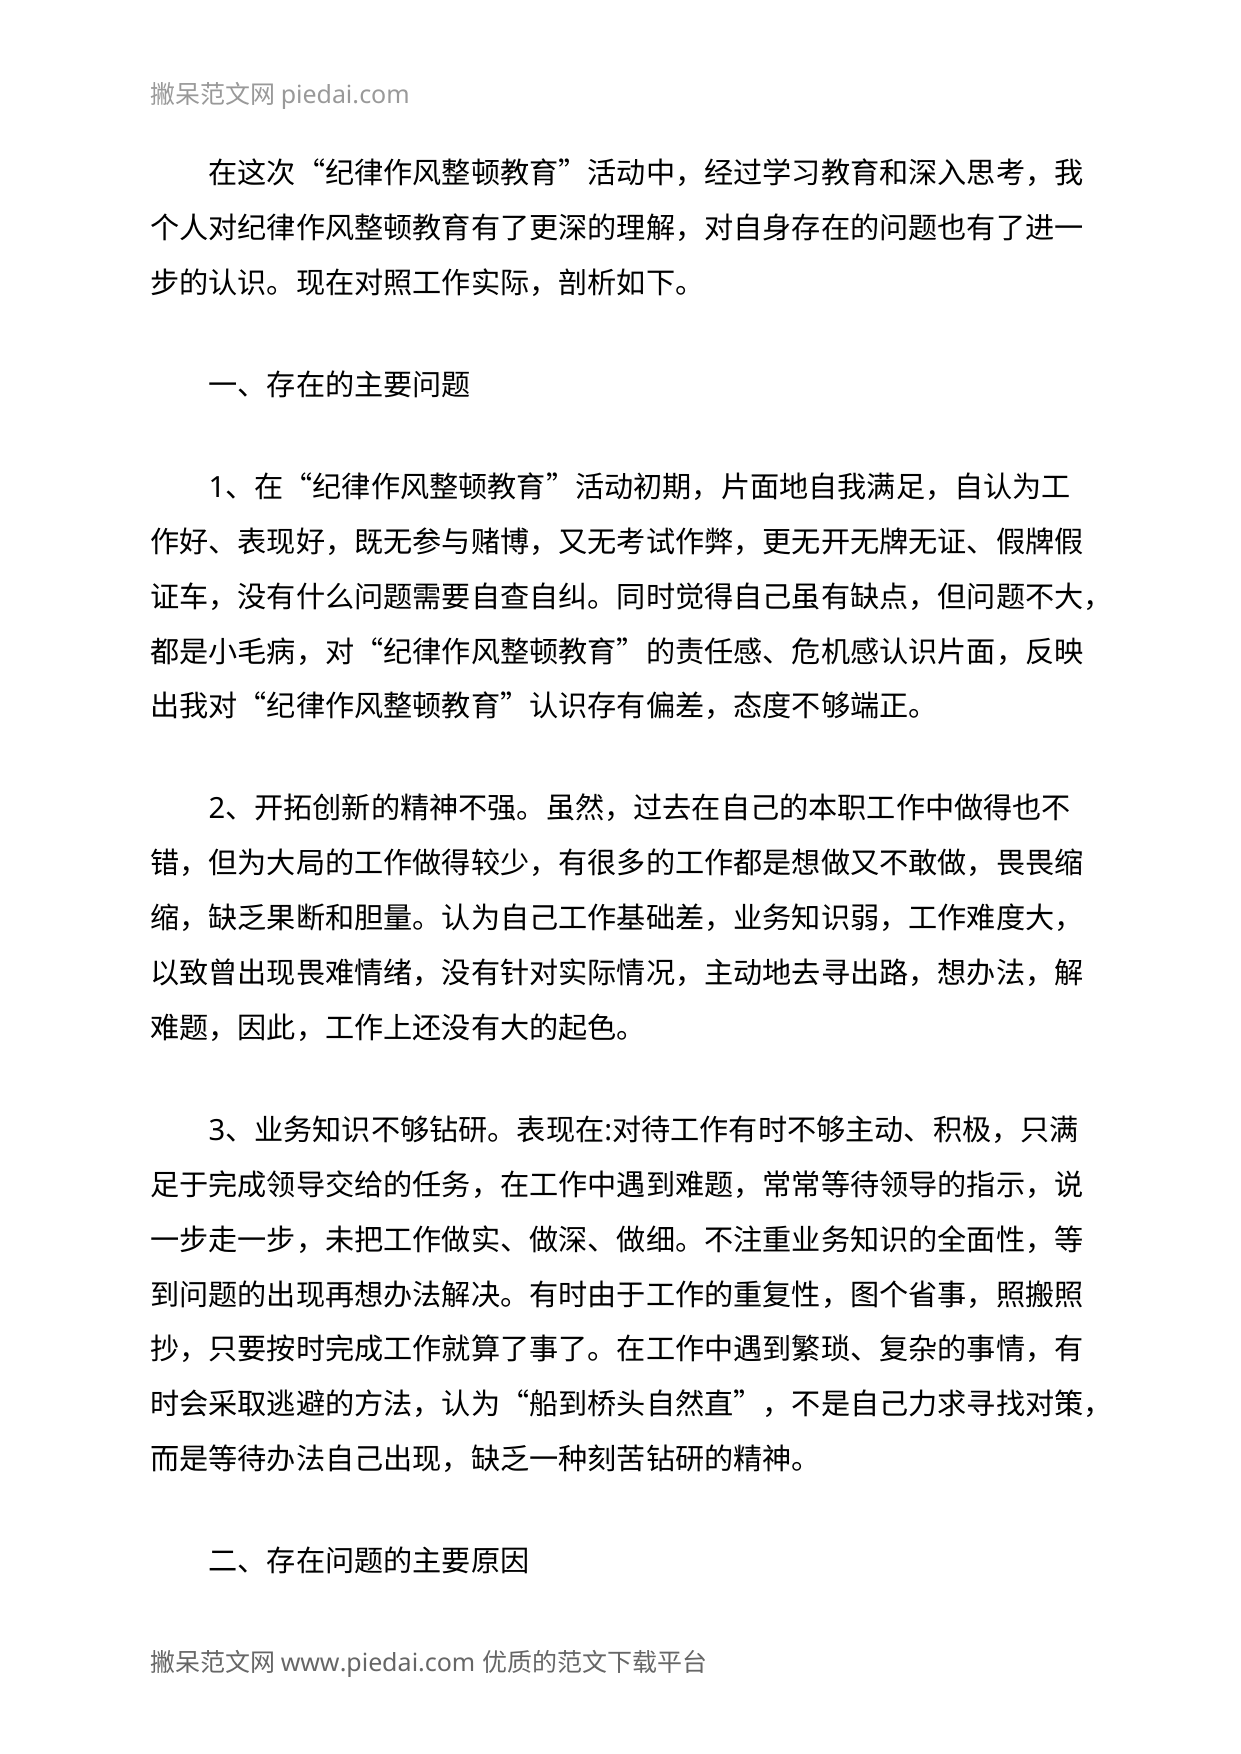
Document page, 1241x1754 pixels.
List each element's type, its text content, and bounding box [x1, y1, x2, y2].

text 一、存在的主要问题 [150, 362, 1090, 404]
text 在这次“纪律作风整顿教育”活动中，经过学习教育和深入思考，我个人对纪律作风整顿教育有了更深的理解，对自身存在的问题也有了进一步的认识。现在对照工作实际，剖析如下。 [150, 150, 1090, 302]
text 二、存在问题的主要原因 [150, 1537, 1090, 1580]
text 1、在“纪律作风整顿教育”活动初期，片面地自我满足，自认为工作好、表现好，既无参与赌博，又无考试作弊，更无开无牌无证、假牌假证车，没有什么问题需要自查自纠。同时觉得自己虽有缺点，但问题不大，都是小毛病，对“纪律作风整顿教育”的责任感、危机感认识片面，反映出我对“纪律作风整顿教育”认识存有偏差，态度不够端正。 [150, 463, 1090, 725]
text 2、开拓创新的精神不强。虽然，过去在自己的本职工作中做得也不错，但为大局的工作做得较少，有很多的工作都是想做又不敢做，畏畏缩缩，缺乏果断和胆量。认为自己工作基础差，业务知识弱，工作难度大，以致曾出现畏难情绪，没有针对实际情况，主动地去寻出路，想办法，解难题，因此，工作上还没有大的起色。 [150, 785, 1090, 1047]
text 3、业务知识不够钻研。表现在:对待工作有时不够主动、积极，只满足于完成领导交给的任务，在工作中遇到难题，常常等待领导的指示，说一步走一步，未把工作做实、做深、做细。不注重业务知识的全面性，等到问题的出现再想办法解决。有时由于工作的重复性，图个省事，照搬照抄，只要按时完成工作就算了事了。在工作中遇到繁琐、复杂的事情，有时会采取逃避的方法，认为“船到桥头自然直”，不是自己力求寻找对策，而是等待办法自己出现，缺乏一种刻苦钻研的精神。 [150, 1106, 1090, 1478]
